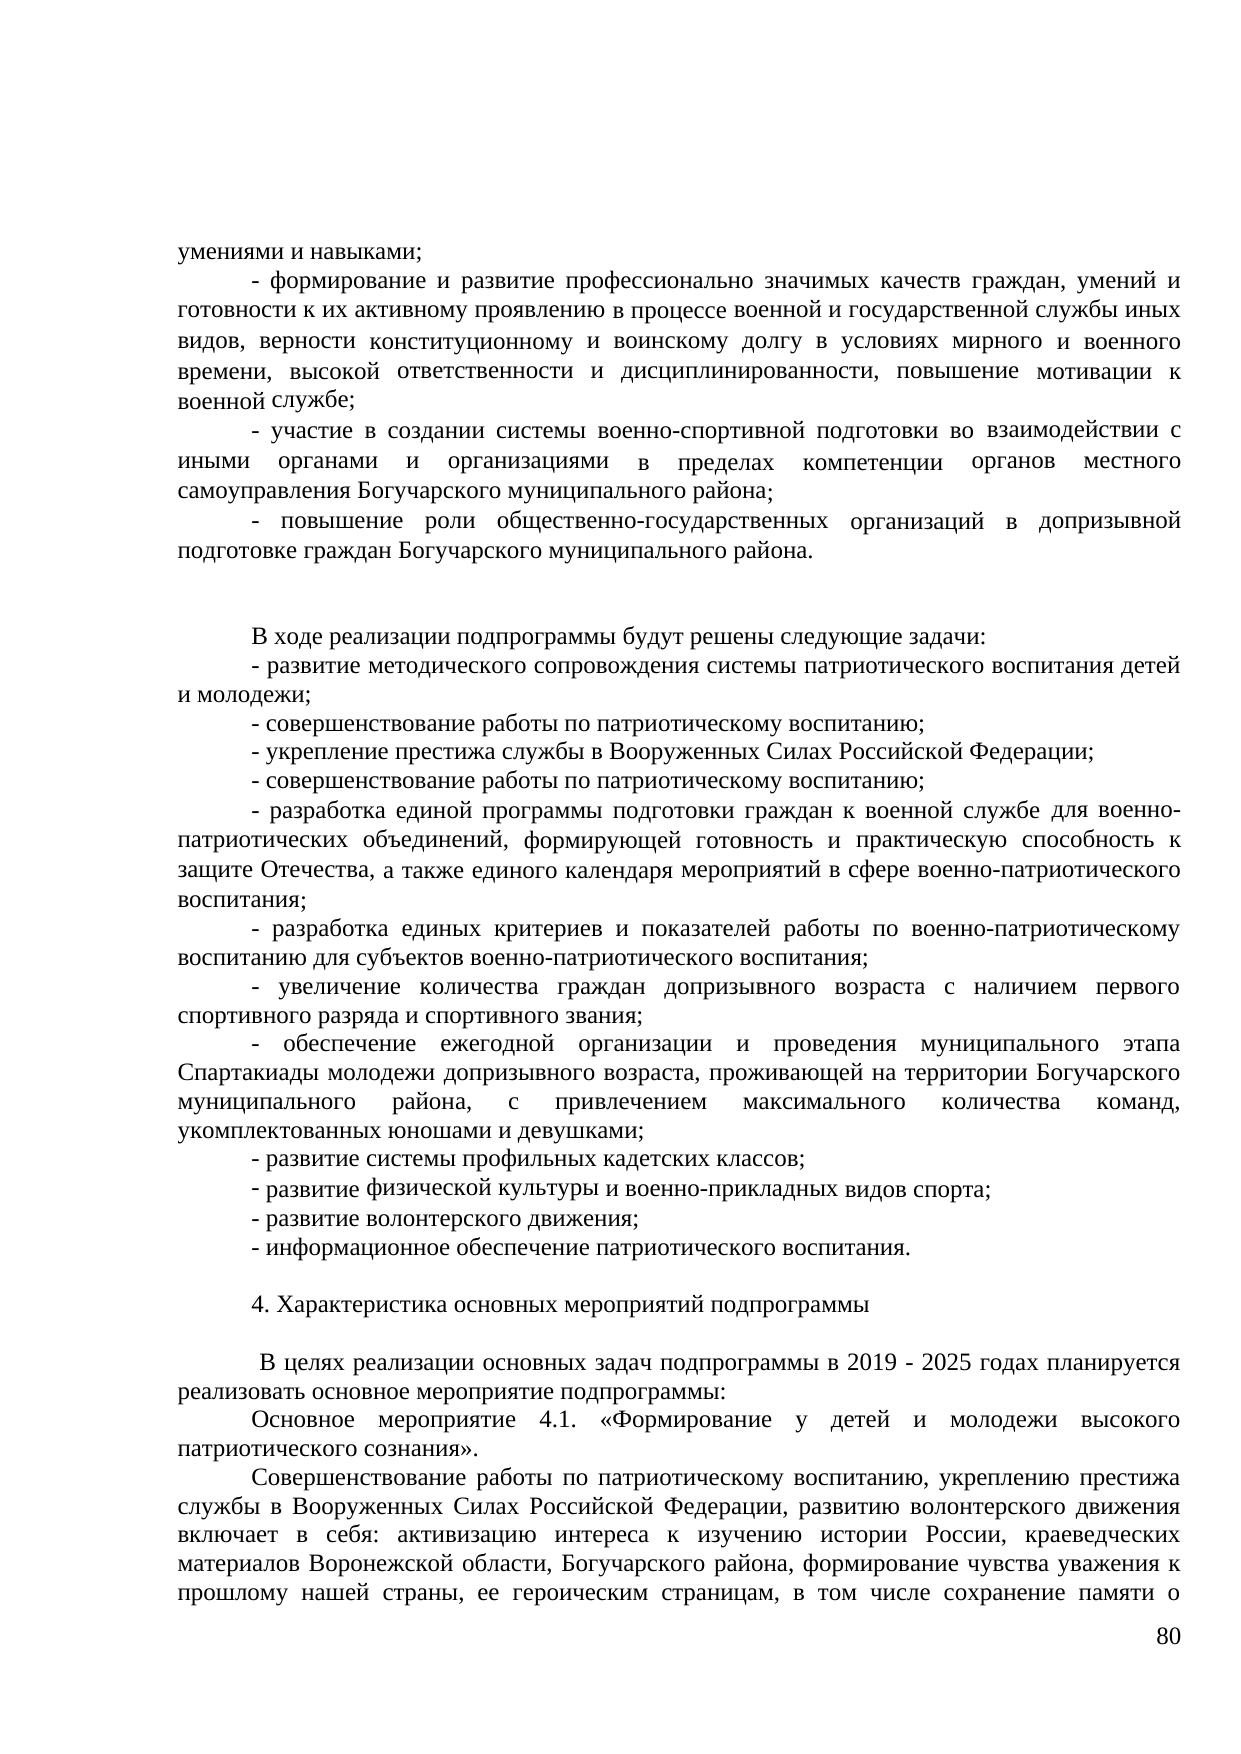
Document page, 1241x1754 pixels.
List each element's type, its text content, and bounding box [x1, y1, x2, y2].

text - разработка единой программы подготовки граждан к военной службе для военно-патриотических объединений, формирующей готовность и практическую способность к защите Отечества, а также единого календаря мероприятий в сфере военно-патриотического воспитания; [177, 794, 1181, 913]
text - развитие волонтерского движения; [177, 1203, 1181, 1232]
text - развитие методического сопровождения системы патриотического воспитания детей и молодежи; [177, 650, 1181, 708]
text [177, 236, 1181, 265]
text - совершенствование работы по патриотическому воспитанию; [177, 708, 1181, 736]
text В ходе реализации подпрограммы будут решены следующие задачи: [177, 621, 1181, 650]
text В целях реализации основных задач подпрограммы в 2019 - 2025 годах планируется реализовать основное мероприятие подпрограммы: [177, 1347, 1181, 1404]
text - развитие физической культуры и военно-прикладных видов спорта; [177, 1172, 1181, 1203]
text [177, 1462, 1181, 1606]
text - увеличение количества граждан допризывного возраста с наличием первого спортивного разряда и спортивного звания; [177, 971, 1181, 1028]
text - обеспечение ежегодной организации и проведения муниципального этапа Спартакиады молодежи допризывного возраста, проживающей на территории Богучарского муниципального района, с привлечением максимального количества команд, укомплектованных юношами и девушками; [177, 1028, 1181, 1143]
text - совершенствование работы по патриотическому воспитанию; [177, 765, 1181, 794]
text - участие в создании системы военно-спортивной подготовки во взаимодействии с иными органами и организациями в пределах компетенции органов местного самоуправления Богучарского муниципального района; [177, 414, 1181, 505]
text 4. Характеристика основных мероприятий подпрограммы [177, 1289, 1181, 1318]
text - информационное обеспечение патриотического воспитания. [177, 1232, 1181, 1261]
text Основное мероприятие 4.1. «Формирование у детей и молодежи высокого патриотического сознания». [177, 1404, 1181, 1462]
text - укрепление престижа службы в Вооруженных Силах Российской Федерации; [177, 736, 1181, 765]
text - разработка единых критериев и показателей работы по военно-патриотическому воспитанию для субъектов военно-патриотического воспитания; [177, 913, 1181, 971]
text - формирование и развитие профессионально значимых качеств граждан, умений и готовности к их активному проявлению в процессе военной и государственной службы иных видов, верности конституционному и воинскому долгу в условиях мирного и военного времени, высокой ответственности и дисциплинированности, повышение мотивации к военной службе; [177, 265, 1181, 414]
text - повышение роли общественно-государственных организаций в допризывной подготовке граждан Богучарского муниципального района. [177, 505, 1181, 564]
text - развитие системы профильных кадетских классов; [177, 1143, 1181, 1172]
